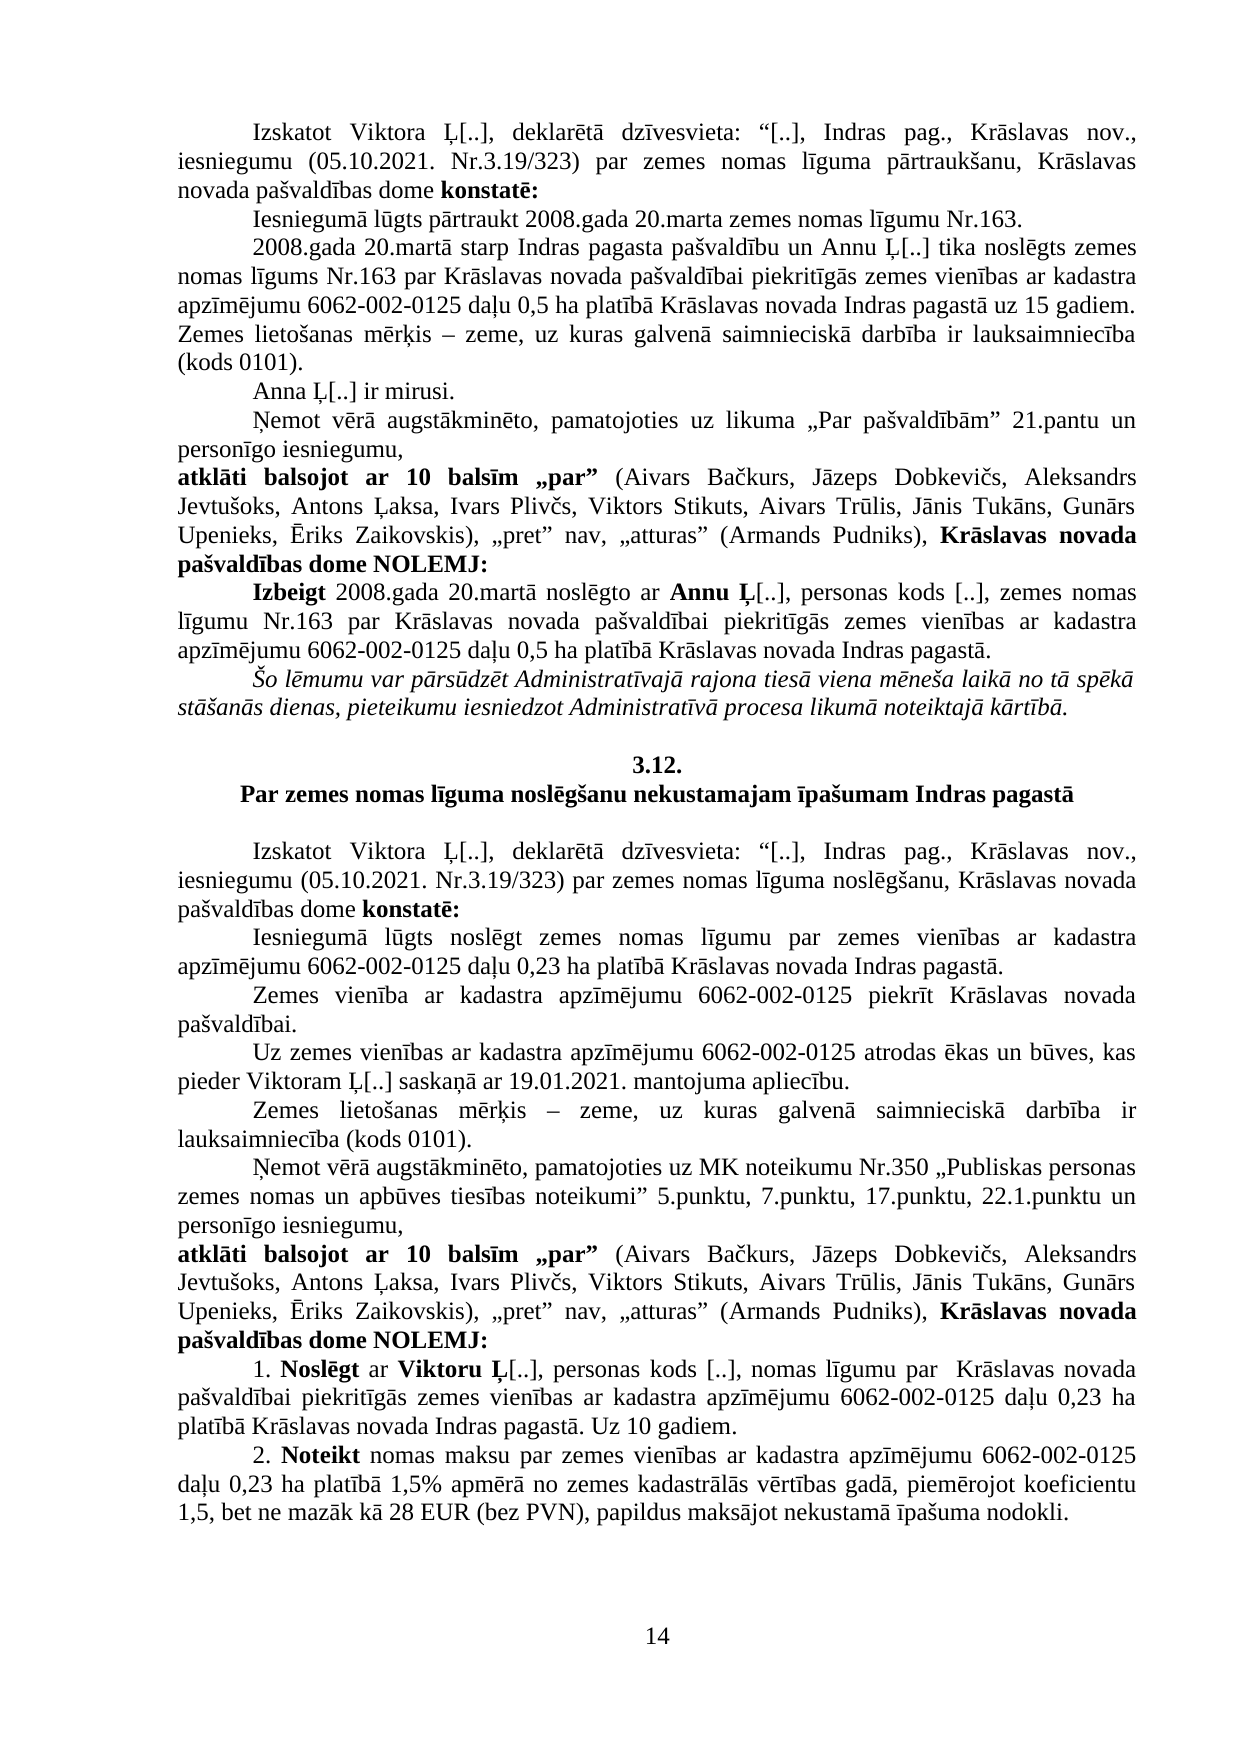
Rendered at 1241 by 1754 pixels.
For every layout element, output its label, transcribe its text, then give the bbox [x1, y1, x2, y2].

text 3.12. [177, 750, 1137, 779]
text Anna Ļ[..] ir mirusi. [177, 376, 1137, 405]
text 2. Noteikt nomas maksu par zemes vienības ar kadastra apzīmējumu 6062-002-0125 daļu 0,23 ha platībā 1,5% apmērā no zemes kadastrālās vērtības gadā, piemērojot koeficientu 1,5, bet ne mazāk kā 28 EUR (bez PVN), papildus maksājot nekustamā īpašuma nodokli. [177, 1440, 1137, 1526]
text 1. Noslēgt ar Viktoru Ļ[..], personas kods [..], nomas līgumu par Krāslavas novada pašvaldībai piekritīgās zemes vienības ar kadastra apzīmējumu 6062-002-0125 daļu 0,23 ha platībā Krāslavas novada Indras pagastā. Uz 10 gadiem. [177, 1354, 1137, 1440]
text Ņemot vērā augstākminēto, pamatojoties uz likuma „Par pašvaldībām” 21.pantu un personīgo iesniegumu, [177, 405, 1137, 462]
text Zemes lietošanas mērķis – zeme, uz kuras galvenā saimnieciskā darbība ir lauksaimniecība (kods 0101). [177, 1095, 1137, 1152]
text Šo lēmumu var pārsūdzēt Administratīvajā rajona tiesā viena mēneša laikā no tā spēkā stāšanās dienas, pieteikumu iesniedzot Administratīvā procesa likumā noteiktajā kārtībā. [177, 664, 1137, 721]
text atklāti balsojot ar 10 balsīm „par” (Aivars Bačkurs, Jāzeps Dobkevičs, Aleksandrs Jevtušoks, Antons Ļaksa, Ivars Plivčs, Viktors Stikuts, Aivars Trūlis, Jānis Tukāns, Gunārs Upenieks, Ēriks Zaikovskis), „pret” nav, „atturas” (Armands Pudniks), Krāslavas novada pašvaldības dome NOLEMJ: [177, 1239, 1137, 1354]
text Zemes vienība ar kadastra apzīmējumu 6062-002-0125 piekrīt Krāslavas novada pašvaldībai. [177, 980, 1137, 1037]
text Iesniegumā lūgts pārtraukt 2008.gada 20.marta zemes nomas līgumu Nr.163. [177, 204, 1137, 232]
text Iesniegumā lūgts noslēgt zemes nomas līgumu par zemes vienības ar kadastra apzīmējumu 6062-002-0125 daļu 0,23 ha platībā Krāslavas novada Indras pagastā. [177, 922, 1137, 980]
text 2008.gada 20.martā starp Indras pagasta pašvaldību un Annu Ļ[..] tika noslēgts zemes nomas līgums Nr.163 par Krāslavas novada pašvaldībai piekritīgās zemes vienības ar kadastra apzīmējumu 6062-002-0125 daļu 0,5 ha platībā Krāslavas novada Indras pagastā uz 15 gadiem. Zemes lietošanas mērķis – zeme, uz kuras galvenā saimnieciskā darbība ir lauksaimniecība (kods 0101). [177, 232, 1137, 376]
text Izbeigt 2008.gada 20.martā noslēgto ar Annu Ļ[..], personas kods [..], zemes nomas līgumu Nr.163 par Krāslavas novada pašvaldībai piekritīgās zemes vienības ar kadastra apzīmējumu 6062-002-0125 daļu 0,5 ha platībā Krāslavas novada Indras pagastā. [177, 577, 1137, 664]
text Izskatot Viktora Ļ[..], deklarētā dzīvesvieta: “[..], Indras pag., Krāslavas nov., iesniegumu (05.10.2021. Nr.3.19/323) par zemes nomas līguma noslēgšanu, Krāslavas novada pašvaldības dome konstatē: [177, 836, 1137, 922]
text Ņemot vērā augstākminēto, pamatojoties uz MK noteikumu Nr.350 „Publiskas personas zemes nomas un apbūves tiesības noteikumi” 5.punktu, 7.punktu, 17.punktu, 22.1.punktu un personīgo iesniegumu, [177, 1152, 1137, 1239]
text Par zemes nomas līguma noslēgšanu nekustamajam īpašumam Indras pagastā [177, 779, 1137, 807]
text Izskatot Viktora Ļ[..], deklarētā dzīvesvieta: “[..], Indras pag., Krāslavas nov., iesniegumu (05.10.2021. Nr.3.19/323) par zemes nomas līguma pārtraukšanu, Krāslavas novada pašvaldības dome konstatē: [177, 117, 1137, 204]
text Uz zemes vienības ar kadastra apzīmējumu 6062-002-0125 atrodas ēkas un būves, kas pieder Viktoram Ļ[..] saskaņā ar 19.01.2021. mantojuma apliecību. [177, 1037, 1137, 1095]
text atklāti balsojot ar 10 balsīm „par” (Aivars Bačkurs, Jāzeps Dobkevičs, Aleksandrs Jevtušoks, Antons Ļaksa, Ivars Plivčs, Viktors Stikuts, Aivars Trūlis, Jānis Tukāns, Gunārs Upenieks, Ēriks Zaikovskis), „pret” nav, „atturas” (Armands Pudniks), Krāslavas novada pašvaldības dome NOLEMJ: [177, 462, 1137, 577]
